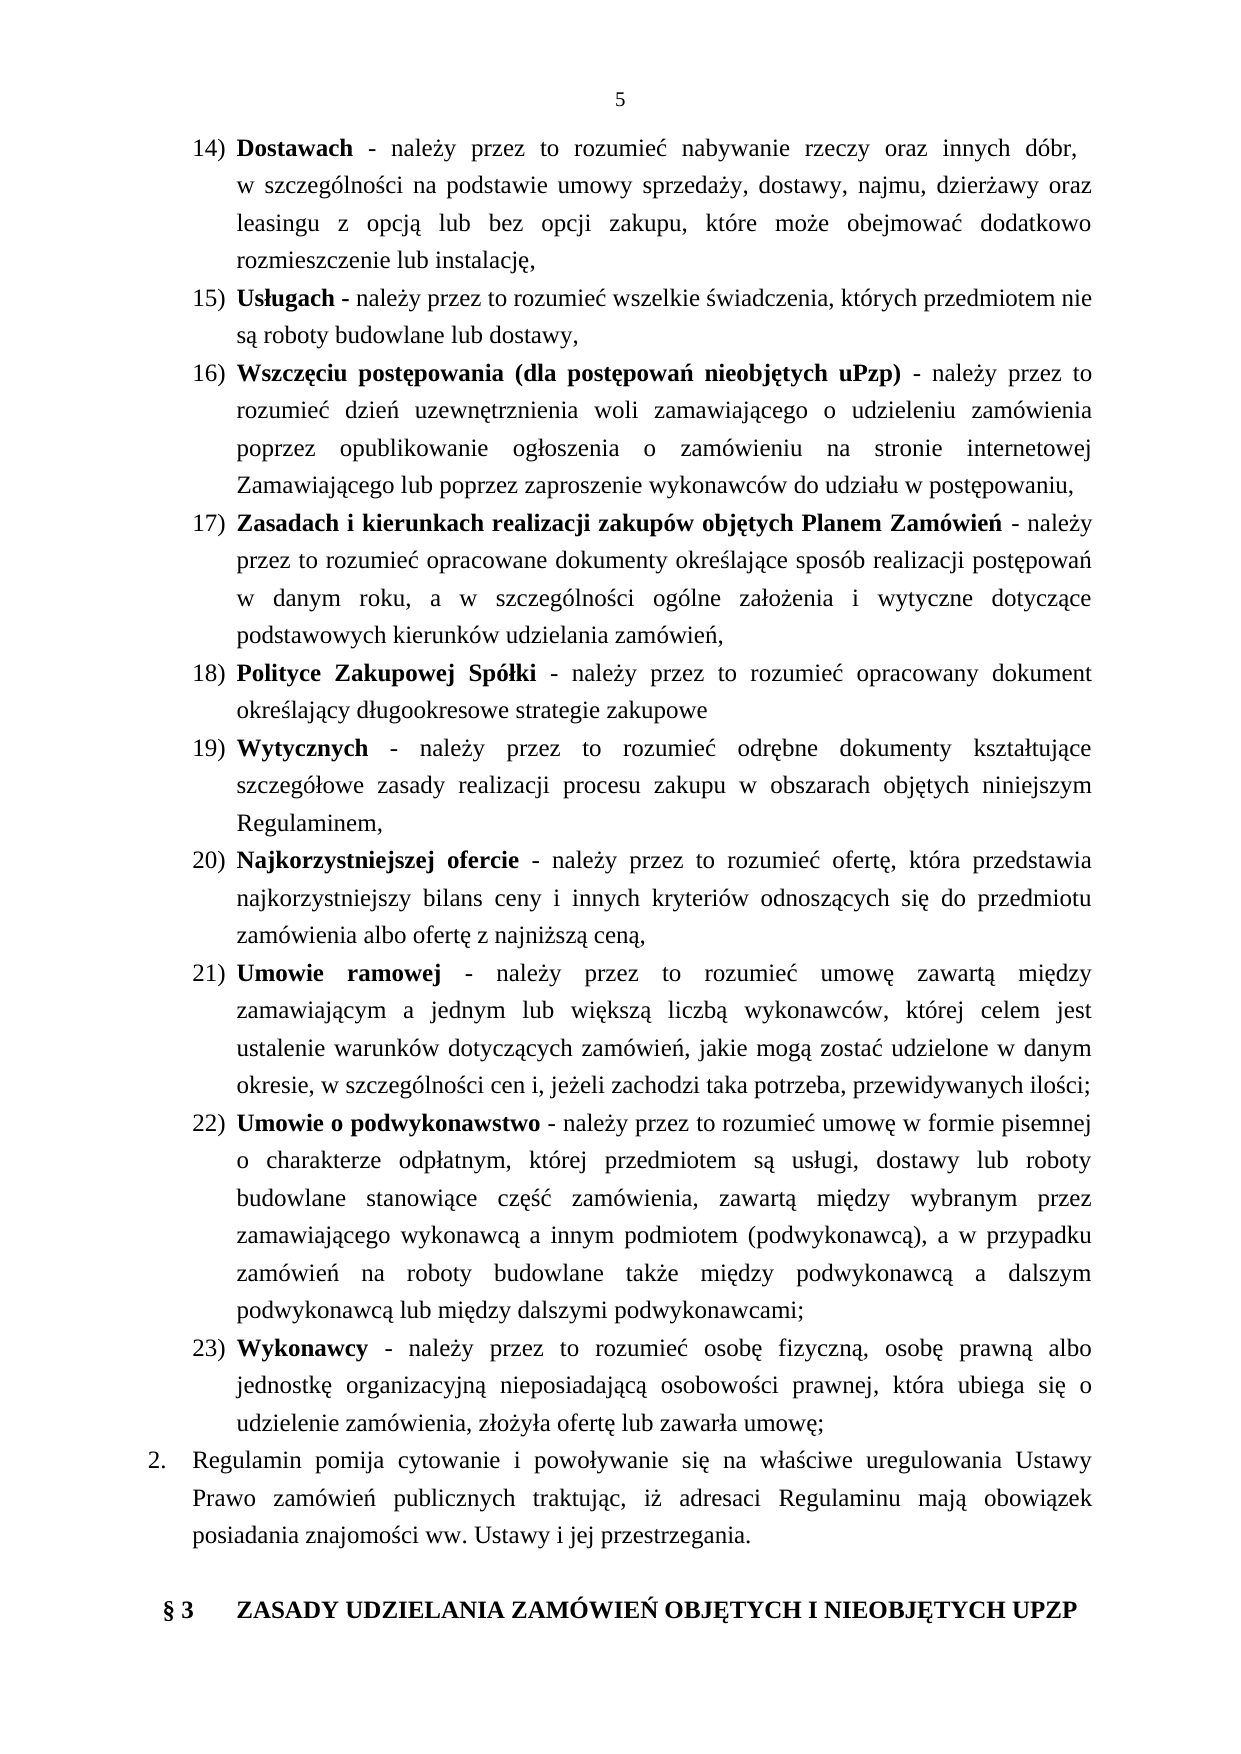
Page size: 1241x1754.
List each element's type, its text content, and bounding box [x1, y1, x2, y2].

list Regulamin pomija cytowanie i powoływanie się na właściwe uregulowania Ustawy Prawo zamówień publicznych traktując, iż adresaci Regulaminu mają obowiązek posiadania znajomości ww. Ustawy i jej przestrzegania. [148, 1437, 1092, 1549]
list Wszczęciu postępowania (dla postępowań nieobjętych uPzp) - należy przez to rozumieć dzień uzewnętrznienia woli zamawiającego o udzieleniu zamówienia poprzez opublikowanie ogłoszenia o zamówieniu na stronie internetowej Zamawiającego lub poprzez zaproszenie wykonawców do udziału w postępowaniu, [192, 349, 1092, 499]
list Wytycznych - należy przez to rozumieć odrębne dokumenty kształtujące szczegółowe zasady realizacji procesu zakupu w obszarach objętych niniejszym Regulaminem, [192, 724, 1092, 837]
list Usługach - należy przez to rozumieć wszelkie świadczenia, których przedmiotem nie są roboty budowlane lub dostawy, [192, 274, 1092, 349]
subtitle § 3 Zasady udzielania zamówień objętych i nieobjętych uPzp [148, 1587, 1092, 1624]
list Zasadach i kierunkach realizacji zakupów objętych Planem Zamówień - należy przez to rozumieć opracowane dokumenty określające sposób realizacji postępowań w danym roku, a w szczególności ogólne założenia i wytyczne dotyczące podstawowych kierunków udzielania zamówień, [192, 499, 1092, 649]
list Polityce Zakupowej Spółki - należy przez to rozumieć opracowany dokument określający długookresowe strategie zakupowe [192, 649, 1092, 724]
list Umowie ramowej - należy przez to rozumieć umowę zawartą między zamawiającym a jednym lub większą liczbą wykonawców, której celem jest ustalenie warunków dotyczących zamówień, jakie mogą zostać udzielone w danym okresie, w szczególności cen i, jeżeli zachodzi taka potrzeba, przewidywanych ilości; [192, 949, 1092, 1099]
list Najkorzystniejszej ofercie - należy przez to rozumieć ofertę, która przedstawia najkorzystniejszy bilans ceny i innych kryteriów odnoszących się do przedmiotu zamówienia albo ofertę z najniższą ceną, [192, 837, 1092, 949]
list Wykonawcy - należy przez to rozumieć osobę fizyczną, osobę prawną albo jednostkę organizacyjną nieposiadającą osobowości prawnej, która ubiega się o udzielenie zamówienia, złożyła ofertę lub zawarła umowę; [192, 1324, 1092, 1437]
list Dostawach - należy przez to rozumieć nabywanie rzeczy oraz innych dóbr, w szczególności na podstawie umowy sprzedaży, dostawy, najmu, dzierżawy oraz leasingu z opcją lub bez opcji zakupu, które może obejmować dodatkowo rozmieszczenie lub instalację, [192, 124, 1092, 274]
list Umowie o podwykonawstwo - należy przez to rozumieć umowę w formie pisemnej o charakterze odpłatnym, której przedmiotem są usługi, dostawy lub roboty budowlane stanowiące część zamówienia, zawartą między wybranym przez zamawiającego wykonawcą a innym podmiotem (podwykonawcą), a w przypadku zamówień na roboty budowlane także między podwykonawcą a dalszym podwykonawcą lub między dalszymi podwykonawcami; [192, 1099, 1092, 1324]
